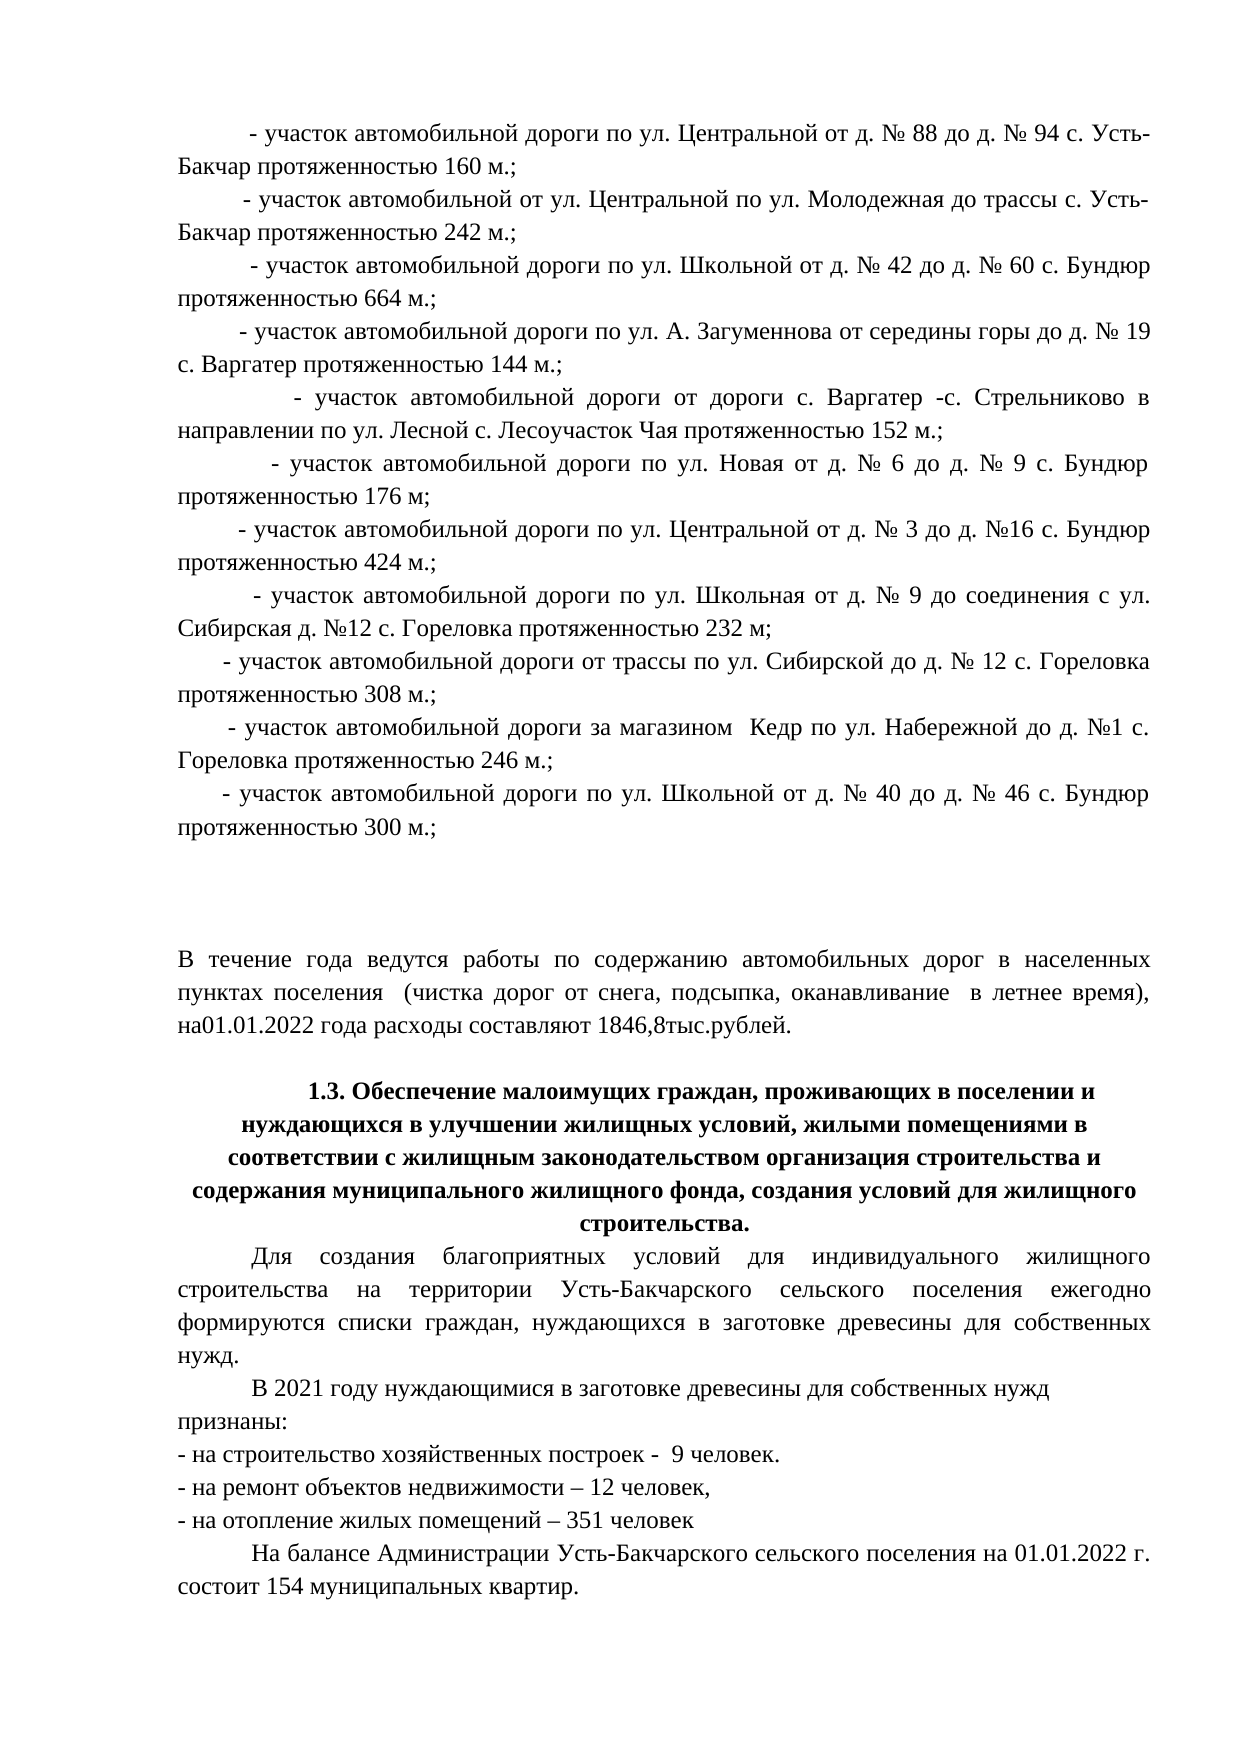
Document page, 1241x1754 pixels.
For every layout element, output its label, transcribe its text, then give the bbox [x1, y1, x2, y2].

text - участок автомобильной от ул. Центральной по ул. Молодежная до трассы с. Усть-Бакчар протяженностью 242 м.; [177, 184, 1152, 246]
text - на ремонт объектов недвижимости – 12 человек, [177, 1472, 1152, 1501]
text - участок автомобильной дороги по ул. Центральной от д. № 88 до д. № 94 с. Усть-Бакчар протяженностью 160 м.; [177, 118, 1152, 180]
text - участок автомобильной дороги за магазином Кедр по ул. Набережной до д. №1 с. Гореловка протяженностью 246 м.; [177, 712, 1152, 774]
text - участок автомобильной дороги по ул. Центральной от д. № 3 до д. №16 с. Бундюр протяженностью 424 м.; [177, 514, 1152, 576]
text - участок автомобильной дороги от трассы по ул. Сибирской до д. № 12 с. Гореловка протяженностью 308 м.; [177, 646, 1152, 708]
text - на отопление жилых помещений – 351 человек [177, 1505, 1152, 1534]
text 1.3. Обеспечение малоимущих граждан, проживающих в поселении и нуждающихся в улучшении жилищных условий, жилыми помещениями в соответствии с жилищным законодательством организация строительства и содержания муниципального жилищного фонда, создания условий для жилищного строительства. [177, 1076, 1152, 1237]
text В течение года ведутся работы по содержанию автомобильных дорог в населенных пунктах поселения (чистка дорог от снега, подсыпка, оканавливание в летнее время), на01.01.2022 года расходы составляют 1846,8тыс.рублей. [177, 944, 1152, 1038]
text - участок автомобильной дороги по ул. Школьной от д. № 40 до д. № 46 с. Бундюр протяженностью 300 м.; [177, 778, 1152, 840]
text На балансе Администрации Усть-Бакчарского сельского поселения на 01.01.2022 г. состоит 154 муниципальных квартир. [177, 1538, 1152, 1600]
text В 2021 году нуждающимися в заготовке древесины для собственных нужд признаны: [177, 1373, 1152, 1435]
text - участок автомобильной дороги по ул. Новая от д. № 6 до д. № 9 с. Бундюр протяженностью 176 м; [177, 448, 1152, 510]
text - участок автомобильной дороги по ул. Школьная от д. № 9 до соединения с ул. Сибирская д. №12 с. Гореловка протяженностью 232 м; [177, 580, 1152, 642]
text - участок автомобильной дороги от дороги с. Варгатер -с. Стрельниково в направлении по ул. Лесной с. Лесоучасток Чая протяженностью 152 м.; [177, 382, 1152, 444]
text - участок автомобильной дороги по ул. Школьной от д. № 42 до д. № 60 с. Бундюр протяженностью 664 м.; [177, 250, 1152, 312]
text - участок автомобильной дороги по ул. А. Загуменнова от середины горы до д. № 19 с. Варгатер протяженностью 144 м.; [177, 316, 1152, 378]
text - на строительство хозяйственных построек - 9 человек. [177, 1439, 1152, 1468]
text Для создания благоприятных условий для индивидуального жилищного строительства на территории Усть-Бакчарского сельского поселения ежегодно формируются списки граждан, нуждающихся в заготовке древесины для собственных нужд. [177, 1241, 1152, 1369]
